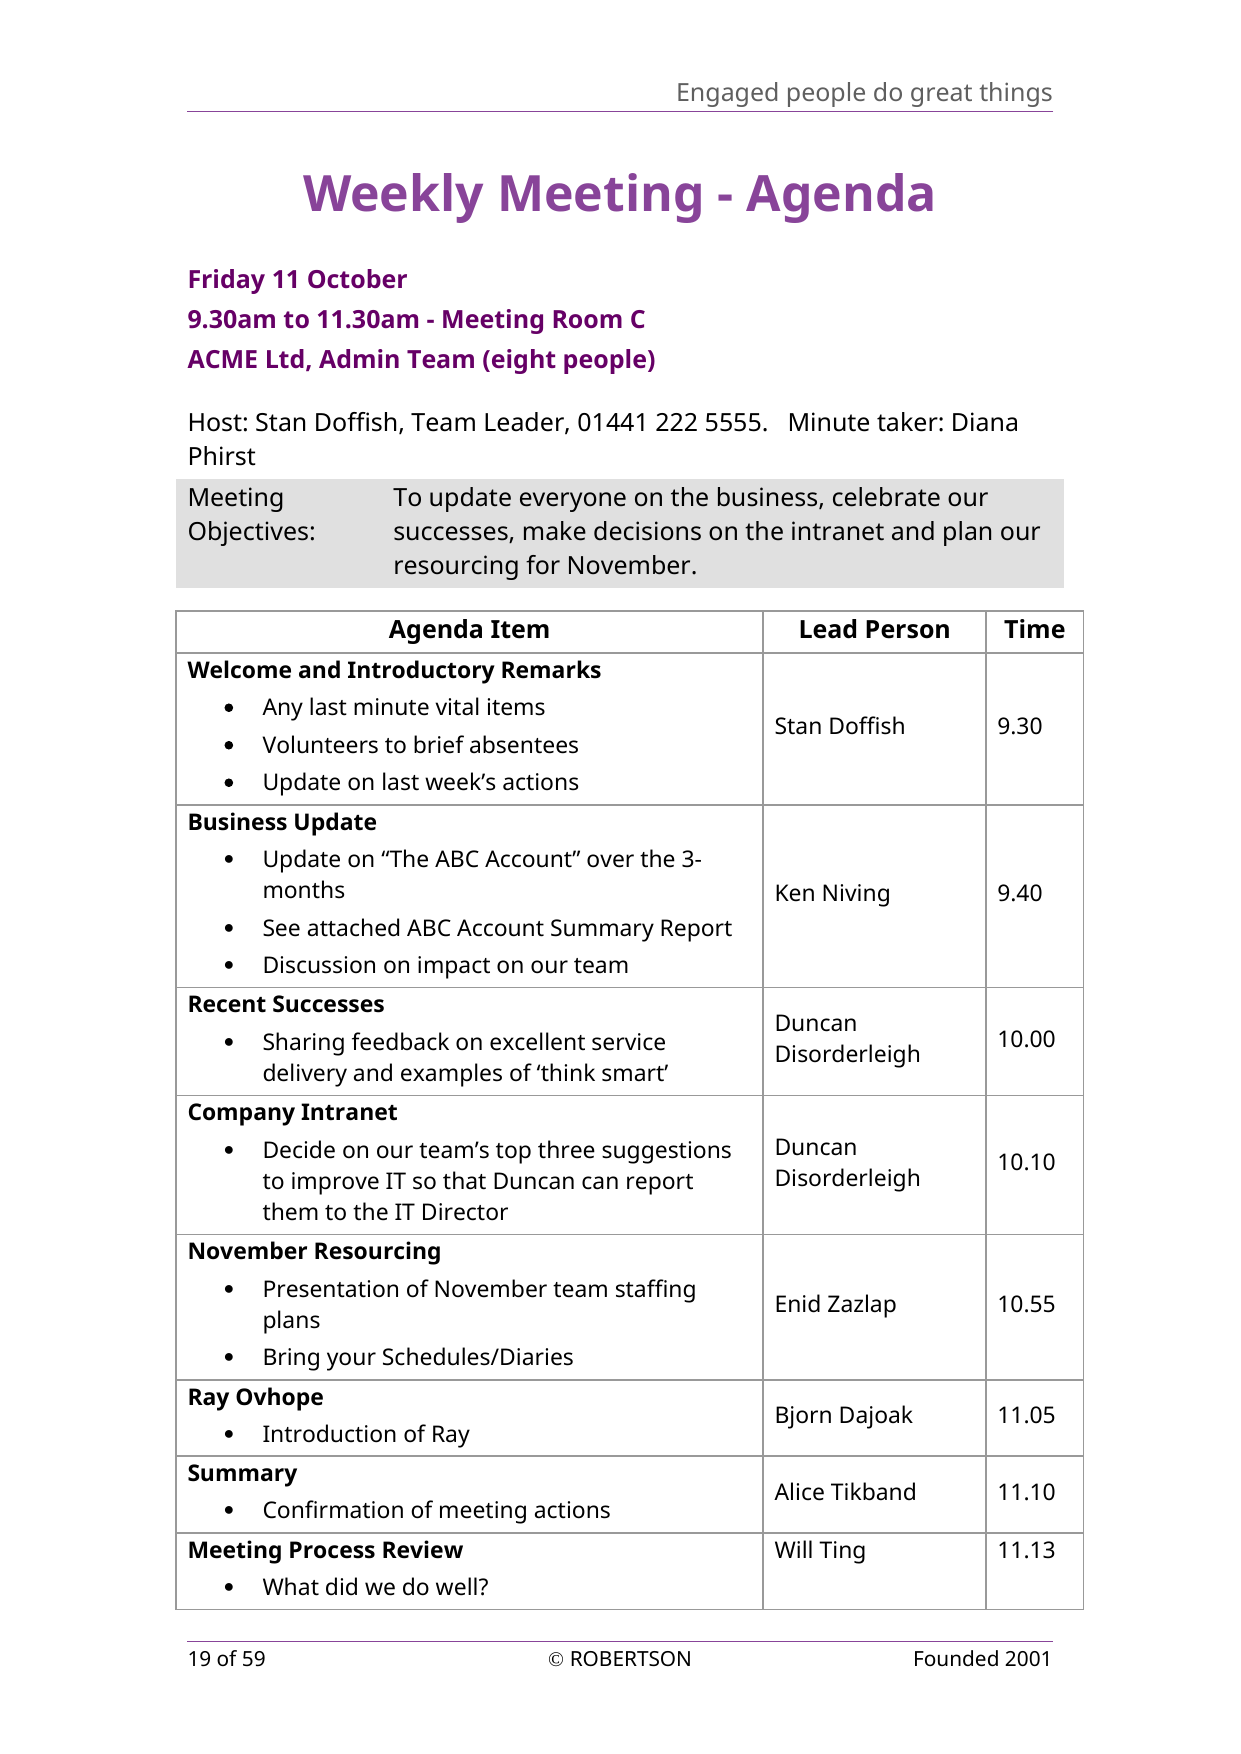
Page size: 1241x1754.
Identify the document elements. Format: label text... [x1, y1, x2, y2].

table_header Meeting Objectives: [176, 479, 382, 588]
table_header To update everyone on the business, celebrate our successes, make decisions on the intranet and plan our resourcing for November. [382, 479, 1064, 588]
table_cell Stan Doffish [764, 654, 985, 804]
text Friday 11 October [187, 261, 1053, 295]
table_cell Duncan Disorderleigh [764, 1096, 985, 1233]
text 9.30am to 11.30am - Meeting Room C [187, 302, 1053, 336]
table_cell Ken Niving [764, 806, 985, 987]
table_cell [177, 1534, 762, 1608]
table_cell 9.40 [987, 806, 1083, 987]
table_cell 10.55 [987, 1235, 1083, 1379]
text ACME Ltd, Admin Team (eight people) [187, 342, 1053, 376]
table_header Agenda Item [177, 612, 762, 652]
table_cell Business Update Update on “The ABC Account” over the 3-months See attached ABC Account Summary Report Discussion on impact on our team [177, 806, 762, 987]
table_cell Summary Confirmation of meeting actions [177, 1457, 762, 1532]
table_cell Company Intranet Decide on our team’s top three suggestions to improve IT so that Duncan can report them to the IT Director [177, 1096, 762, 1233]
title Weekly Meeting - Agenda [187, 158, 1053, 226]
table_cell Enid Zazlap [764, 1235, 985, 1379]
table_header Time [987, 612, 1083, 652]
table_cell Welcome and Introductory Remarks Any last minute vital items Volunteers to brief absentees Update on last week’s actions [177, 654, 762, 804]
table_cell 10.00 [987, 988, 1083, 1094]
table_cell 11.10 [987, 1457, 1083, 1532]
table_cell 11.05 [987, 1381, 1083, 1455]
table_cell Bjorn Dajoak [764, 1381, 985, 1455]
table_cell Will Ting [764, 1534, 985, 1608]
table_cell 10.10 [987, 1096, 1083, 1233]
table_cell Duncan Disorderleigh [764, 988, 985, 1094]
table_cell Recent Successes Sharing feedback on excellent service delivery and examples of ‘think smart’ [177, 988, 762, 1094]
table_cell Alice Tikband [764, 1457, 985, 1532]
table_header Lead Person [764, 612, 985, 652]
table_cell 9.30 [987, 654, 1083, 804]
table_cell November Resourcing Presentation of November team staffing plans Bring your Schedules/Diaries [177, 1235, 762, 1379]
table_cell Ray Ovhope Introduction of Ray [177, 1381, 762, 1455]
text Host: Stan Doffish, Team Leader, 01441 222 5555. Minute taker: Diana Phirst [187, 405, 1053, 473]
table_cell 11.13 [987, 1534, 1083, 1608]
